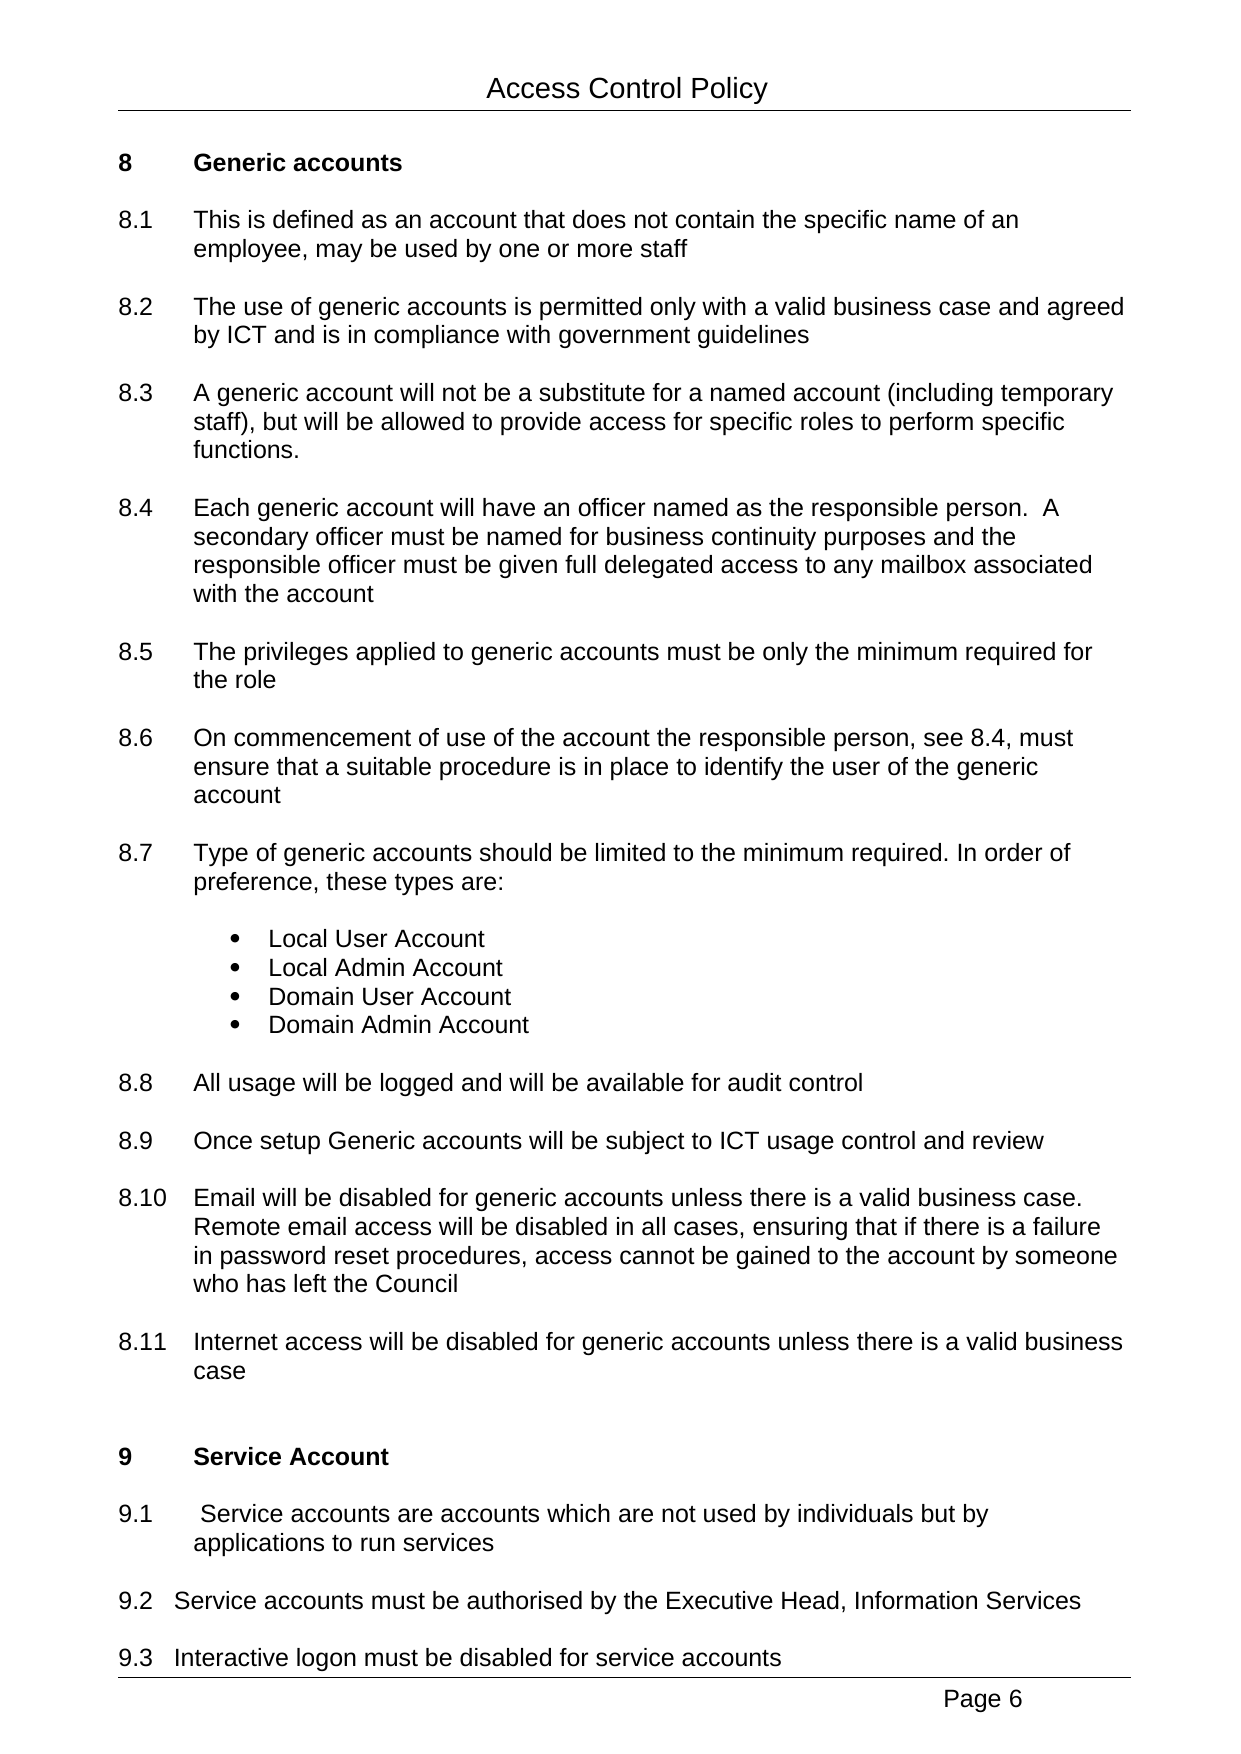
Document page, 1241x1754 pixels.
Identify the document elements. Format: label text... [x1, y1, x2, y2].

text 8.9 Once setup Generic accounts will be subject to ICT usage control and review [118, 1126, 1128, 1154]
text 8.3 A generic account will not be a substitute for a named account (including temporary staff), but will be allowed to provide access for specific roles to perform specific functions. [118, 378, 1128, 464]
text 8.4 Each generic account will have an officer named as the responsible person. A secondary officer must be named for business continuity purposes and the responsible officer must be given full delegated access to any mailbox associated with the account [118, 493, 1128, 608]
subtitle 9 Service Account [118, 1442, 1128, 1471]
text 8.5 The privileges applied to generic accounts must be only the minimum required for the role [118, 636, 1128, 694]
text 8.2 The use of generic accounts is permitted only with a valid business case and agreed by ICT and is in compliance with government guidelines [118, 291, 1128, 349]
text 8.7 Type of generic accounts should be limited to the minimum required. In order of preference, these types are: [118, 838, 1128, 895]
text 8.6 On commencement of use of the account the responsible person, see 8.4, must ensure that a suitable procedure is in place to identify the user of the generic account [118, 723, 1128, 809]
list Local User Account [231, 924, 1128, 953]
text 8.8 All usage will be logged and will be available for audit control [118, 1068, 1128, 1097]
text 9.2 Service accounts must be authorised by the Executive Head, Information Services [118, 1586, 1128, 1614]
text 8.11 Internet access will be disabled for generic accounts unless there is a valid business case [118, 1327, 1128, 1384]
list Domain User Account [231, 982, 1128, 1011]
list Domain Admin Account [231, 1011, 1128, 1039]
text 8.1 This is defined as an account that does not contain the specific name of an employee, may be used by one or more staff [118, 205, 1128, 263]
text 9.1 Service accounts are accounts which are not used by individuals but by applications to run services [118, 1499, 1128, 1557]
text 8.10 Email will be disabled for generic accounts unless there is a valid business case. Remote email access will be disabled in all cases, ensuring that if there is a failure in password reset procedures, access cannot be gained to the account by someone who has left the Council [118, 1183, 1128, 1298]
text 9.3 Interactive logon must be disabled for service accounts [118, 1643, 1128, 1672]
subtitle 8 Generic accounts [118, 148, 1128, 176]
list Local Admin Account [231, 953, 1128, 982]
